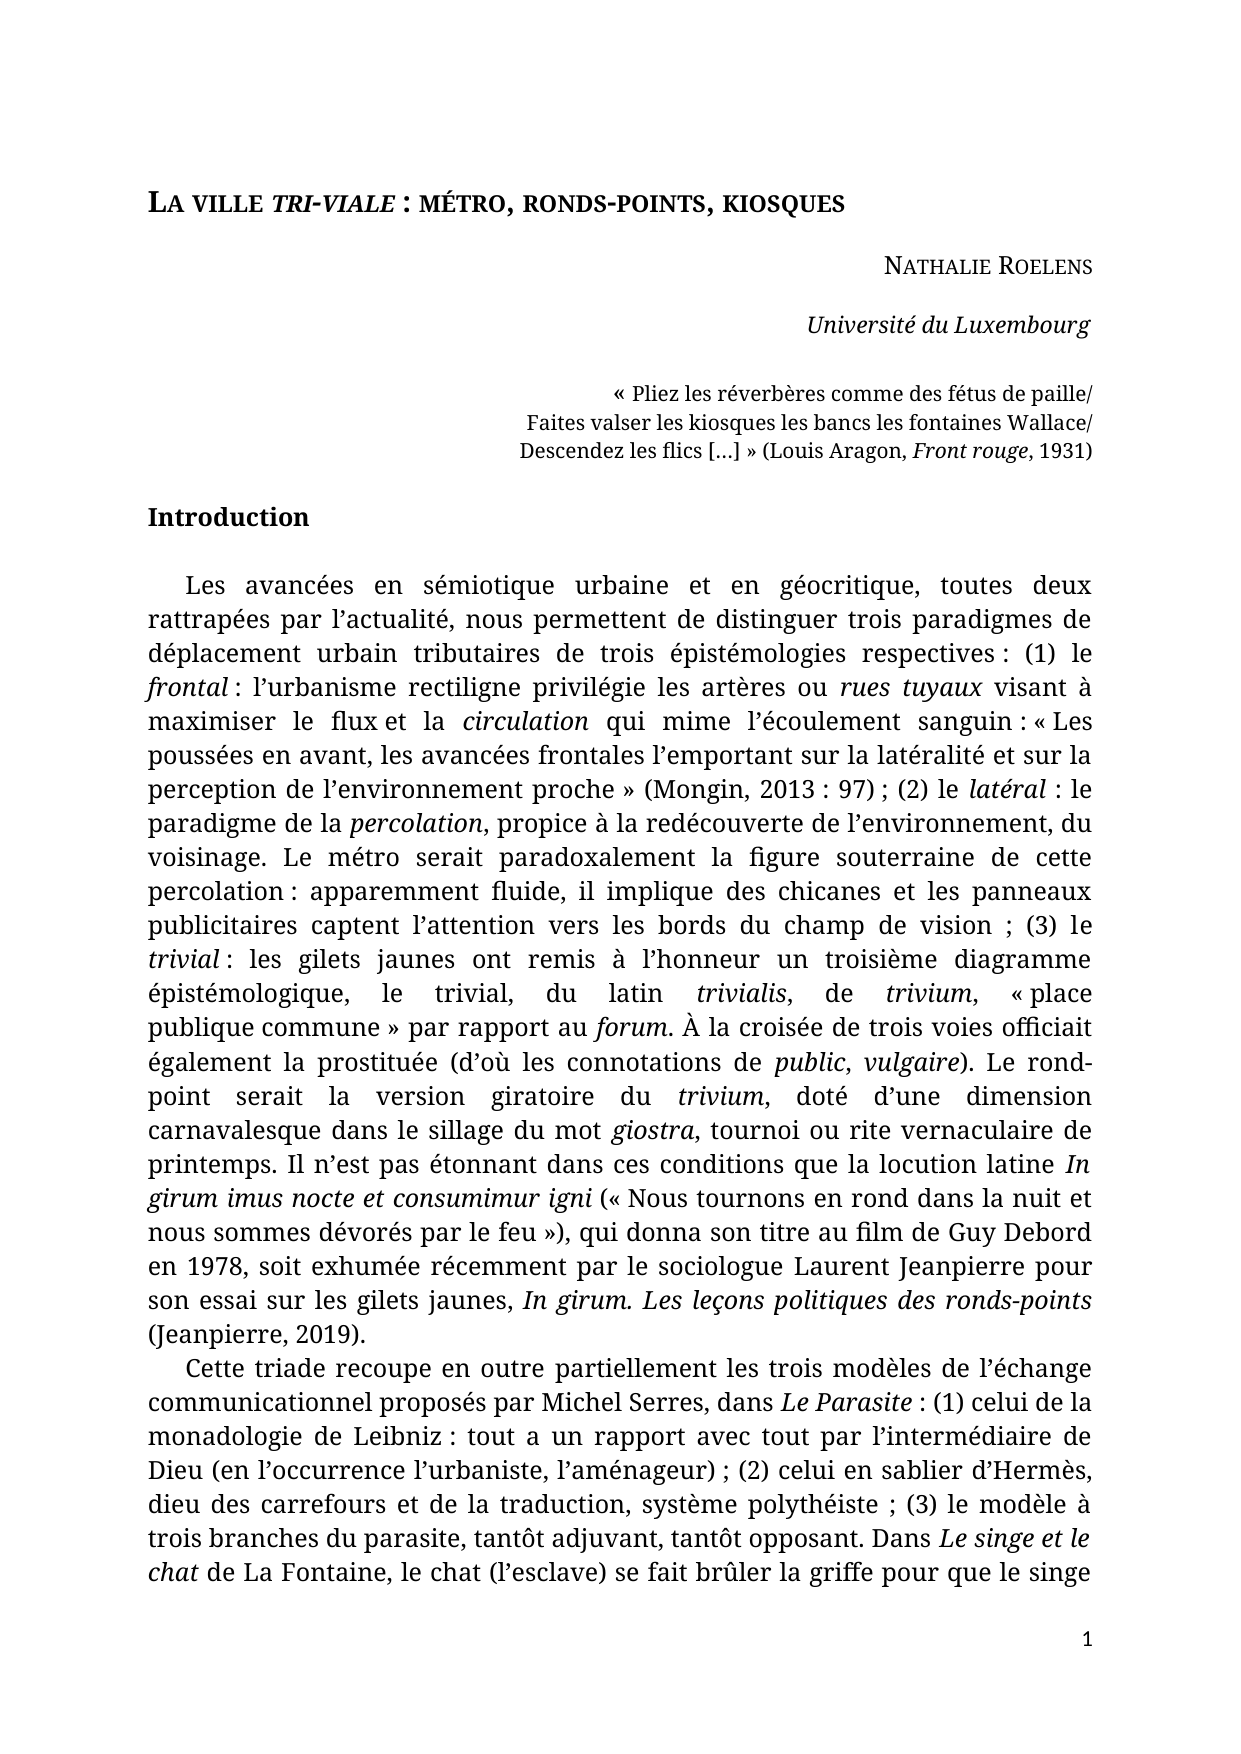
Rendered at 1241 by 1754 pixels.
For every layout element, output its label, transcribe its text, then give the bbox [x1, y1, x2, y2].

text Les avancées en sémiotique urbaine et en géocritique, toutes deux rattrapées par l’actualité, nous permettent de distinguer trois paradigmes de déplacement urbain tributaires de trois épistémologies respectives : (1) le frontal : l’urbanisme rectiligne privilégie les artères ou rues tuyaux visant à maximiser le flux et la circulation qui mime l’écoulement sanguin : « Les poussées en avant, les avancées frontales l’emportant sur la latéralité et sur la perception de l’environnement proche » (Mongin, 2013 : 97) ; (2) le latéral : le paradigme de la percolation, propice à la redécouverte de l’environnement, du voisinage. Le métro serait paradoxalement la figure souterraine de cette percolation : apparemment fluide, il implique des chicanes et les panneaux publicitaires captent l’attention vers les bords du champ de vision ; (3) le trivial : les gilets jaunes ont remis à l’honneur un troisième diagramme épistémologique, le trivial, du latin trivialis, de trivium, « place publique commune » par rapport au forum. À la croisée de trois voies officiait également la prostituée (d’où les connotations de public, vulgaire). Le rond-point serait la version giratoire du trivium, doté d’une dimension carnavalesque dans le sillage du mot giostra, tournoi ou rite vernaculaire de printemps. Il n’est pas étonnant dans ces conditions que la locution latine In girum imus nocte et consumimur igni (« Nous tournons en rond dans la nuit et nous sommes dévorés par le feu »), qui donna son titre au film de Guy Debord en 1978, soit exhumée récemment par le sociologue Laurent Jeanpierre pour son essai sur les gilets jaunes, In girum. Les leçons politiques des ronds-points (Jeanpierre, 2019). [148, 567, 1093, 1351]
text Descendez les flics […] » (Louis Aragon, Front rouge, 1931) [148, 437, 1093, 465]
text « Pliez les réverbères comme des fétus de paille/ [148, 374, 1093, 408]
text La ville tri-viale : métro, ronds-points, kiosques [148, 181, 1093, 221]
text Nathalie Roelens [148, 248, 1093, 282]
text Faites valser les kiosques les bancs les fontaines Wallace/ [148, 408, 1093, 437]
text Introduction [148, 499, 1093, 533]
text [148, 1351, 1093, 1589]
text Université du Luxembourg [148, 309, 1093, 340]
